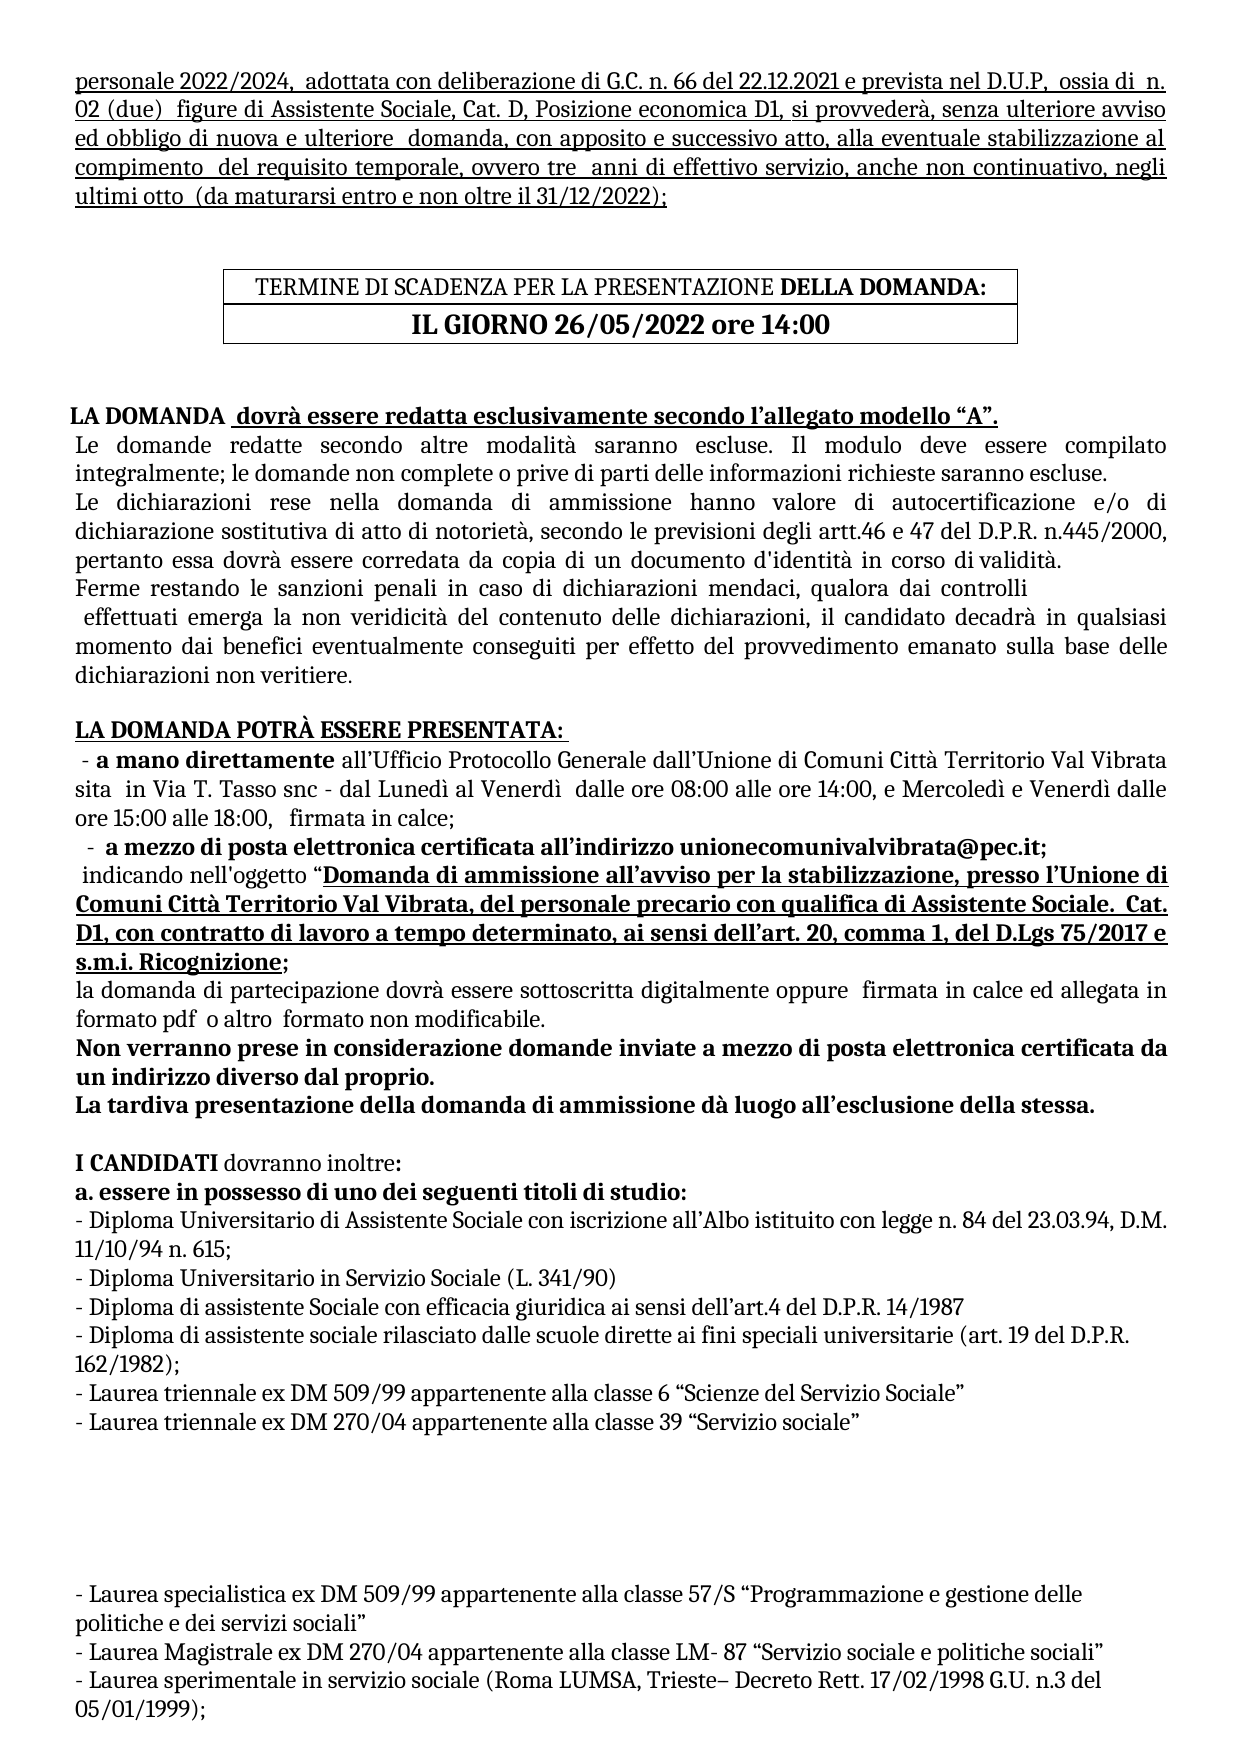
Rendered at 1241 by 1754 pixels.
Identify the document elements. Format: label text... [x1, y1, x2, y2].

text la domanda di partecipazione dovrà essere sottoscritta digitalmente oppure firmata in calce ed allegata in formato pdf o altro formato non modificabile. [76, 976, 1169, 1034]
text LA DOMANDA POTRÀ ESSERE PRESENTATA: [75, 716, 1211, 745]
text - a mano direttamente all’Ufficio Protocollo Generale dall’Unione di Comuni Città Territorio Val Vibrata sita in Via T. Tasso snc - dal Lunedì al Venerdì dalle ore 08:00 alle ore 14:00, e Mercoledì e Venerdì dalle ore 15:00 alle 18:00, firmata in calce; [75, 745, 1169, 833]
text - a mezzo di posta elettronica certificata all’indirizzo unionecomunivalvibrata@pec.it; [76, 833, 1169, 861]
text - Diploma Universitario di Assistente Sociale con iscrizione all’Albo istituito con legge n. 84 del 23.03.94, D.M. 11/10/94 n. 615; [75, 1206, 1167, 1264]
text - Laurea triennale ex DM 270/04 appartenente alla classe 39 “Servizio sociale” [75, 1408, 1167, 1436]
text Ferme restando le sanzioni penali in caso di dichiarazioni mendaci, qualora dai controlli [75, 574, 1167, 603]
text Non verranno prese in considerazione domande inviate a mezzo di posta elettronica certificata da un indirizzo diverso dal proprio. [76, 1034, 1169, 1091]
text - Laurea sperimentale in servizio sociale (Roma LUMSA, Trieste– Decreto Rett. 17/02/1998 G.U. n.3 del 05/01/1999); [75, 1666, 1167, 1724]
text a. essere in possesso di uno dei seguenti titoli di studio: [75, 1178, 1167, 1206]
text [75, 67, 1166, 91]
text - Laurea specialistica ex DM 509/99 appartenente alla classe 57/S “Programmazione e gestione delle politiche e dei servizi sociali” [75, 1580, 1167, 1638]
text I CANDIDATI dovranno inoltre: [75, 1149, 1167, 1178]
subtitle TERMINE DI SCADENZA PER LA PRESENTAZIONE DELLA DOMANDA: [224, 270, 1017, 303]
text - Laurea Magistrale ex DM 270/04 appartenente alla classe LM- 87 “Servizio sociale e politiche sociali” [75, 1638, 1167, 1666]
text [75, 93, 1166, 120]
text Le domande redatte secondo altre modalità saranno escluse. Il modulo deve essere compilato integralmente; le domande non complete o prive di parti delle informazioni richieste saranno escluse. [75, 431, 1167, 488]
text - Diploma di assistente sociale rilasciato dalle scuole dirette ai fini speciali universitarie (art. 19 del D.P.R. 162/1982); [75, 1321, 1167, 1379]
text - Diploma Universitario in Servizio Sociale (L. 341/90) [75, 1264, 1167, 1293]
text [75, 121, 1166, 148]
text LA DOMANDA dovrà essere redatta esclusivamente secondo l’allegato modello “A”. [31, 402, 1211, 431]
title IL GIORNO 26/05/2022 ore 14:00 [224, 305, 1017, 343]
text - Laurea triennale ex DM 509/99 appartenente alla classe 6 “Scienze del Servizio Sociale” [75, 1379, 1167, 1408]
text Le dichiarazioni rese nella domanda di ammissione hanno valore di autocertificazione e/o di dichiarazione sostitutiva di atto di notorietà, secondo le previsioni degli artt.46 e 47 del D.P.R. n.445/2000, pertanto essa dovrà essere corredata da copia di un documento d'identità in corso di validità. [75, 488, 1167, 574]
text effettuati emerga la non veridicità del contenuto delle dichiarazioni, il candidato decadrà in qualsiasi momento dai benefici eventualmente conseguiti per effetto del provvedimento emanato sulla base delle dichiarazioni non veritiere. [75, 603, 1167, 689]
text - Diploma di assistente Sociale con efficacia giuridica ai sensi dell’art.4 del D.P.R. 14/1987 [75, 1293, 1167, 1321]
text indicando nell'oggetto “Domanda di ammissione all’avviso per la stabilizzazione, presso l’Unione di Comuni Città Territorio Val Vibrata, del personale precario con qualifica di Assistente Sociale. Cat. D1, con contratto di lavoro a tempo determinato, ai sensi dell’art. 20, comma 1, del D.Lgs 75/2017 e s.m.i. Ricognizione; [76, 861, 1169, 976]
text La tardiva presentazione della domanda di ammissione dà luogo all’esclusione della stessa. [75, 1091, 1167, 1120]
